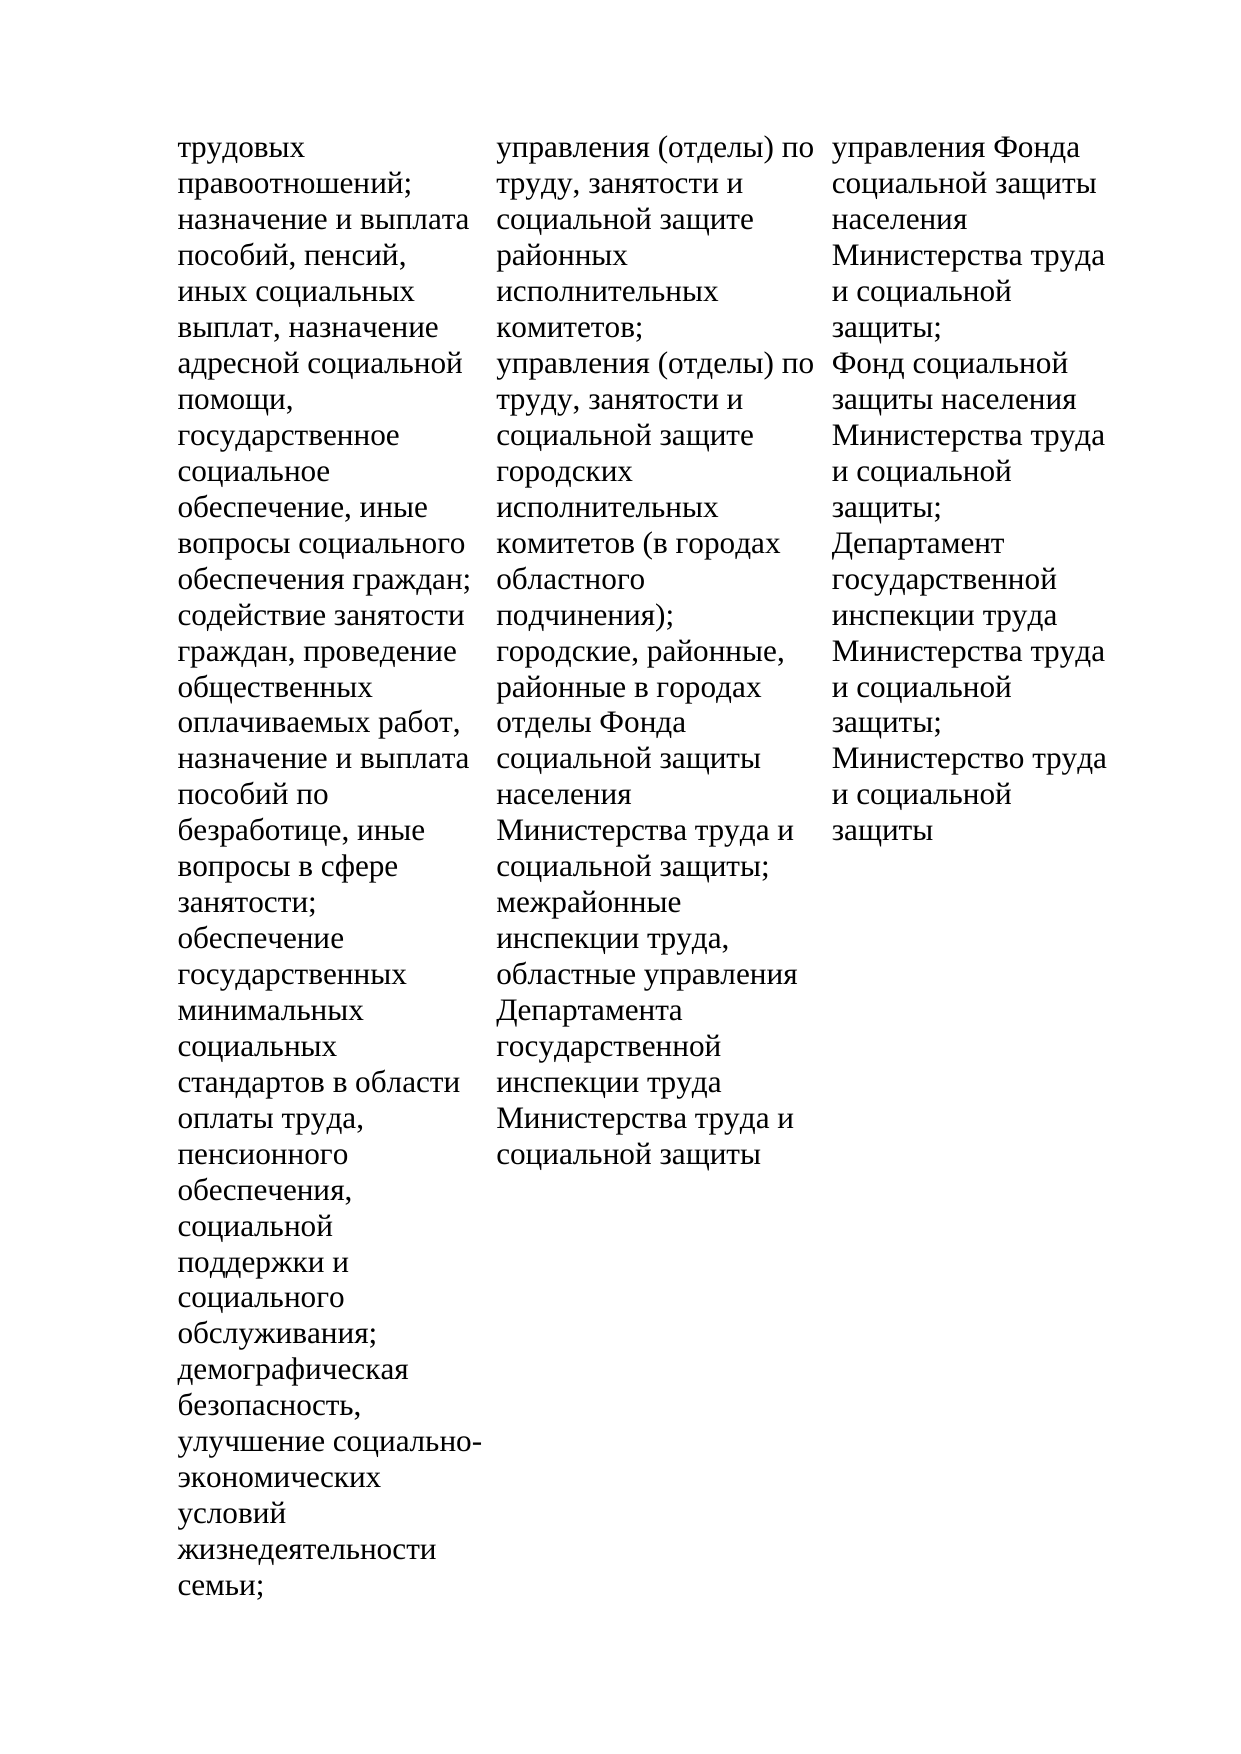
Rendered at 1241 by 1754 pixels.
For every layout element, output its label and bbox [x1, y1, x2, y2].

table_cell [825, 118, 1114, 1613]
table_cell [490, 118, 825, 1613]
table_cell [171, 118, 489, 1613]
